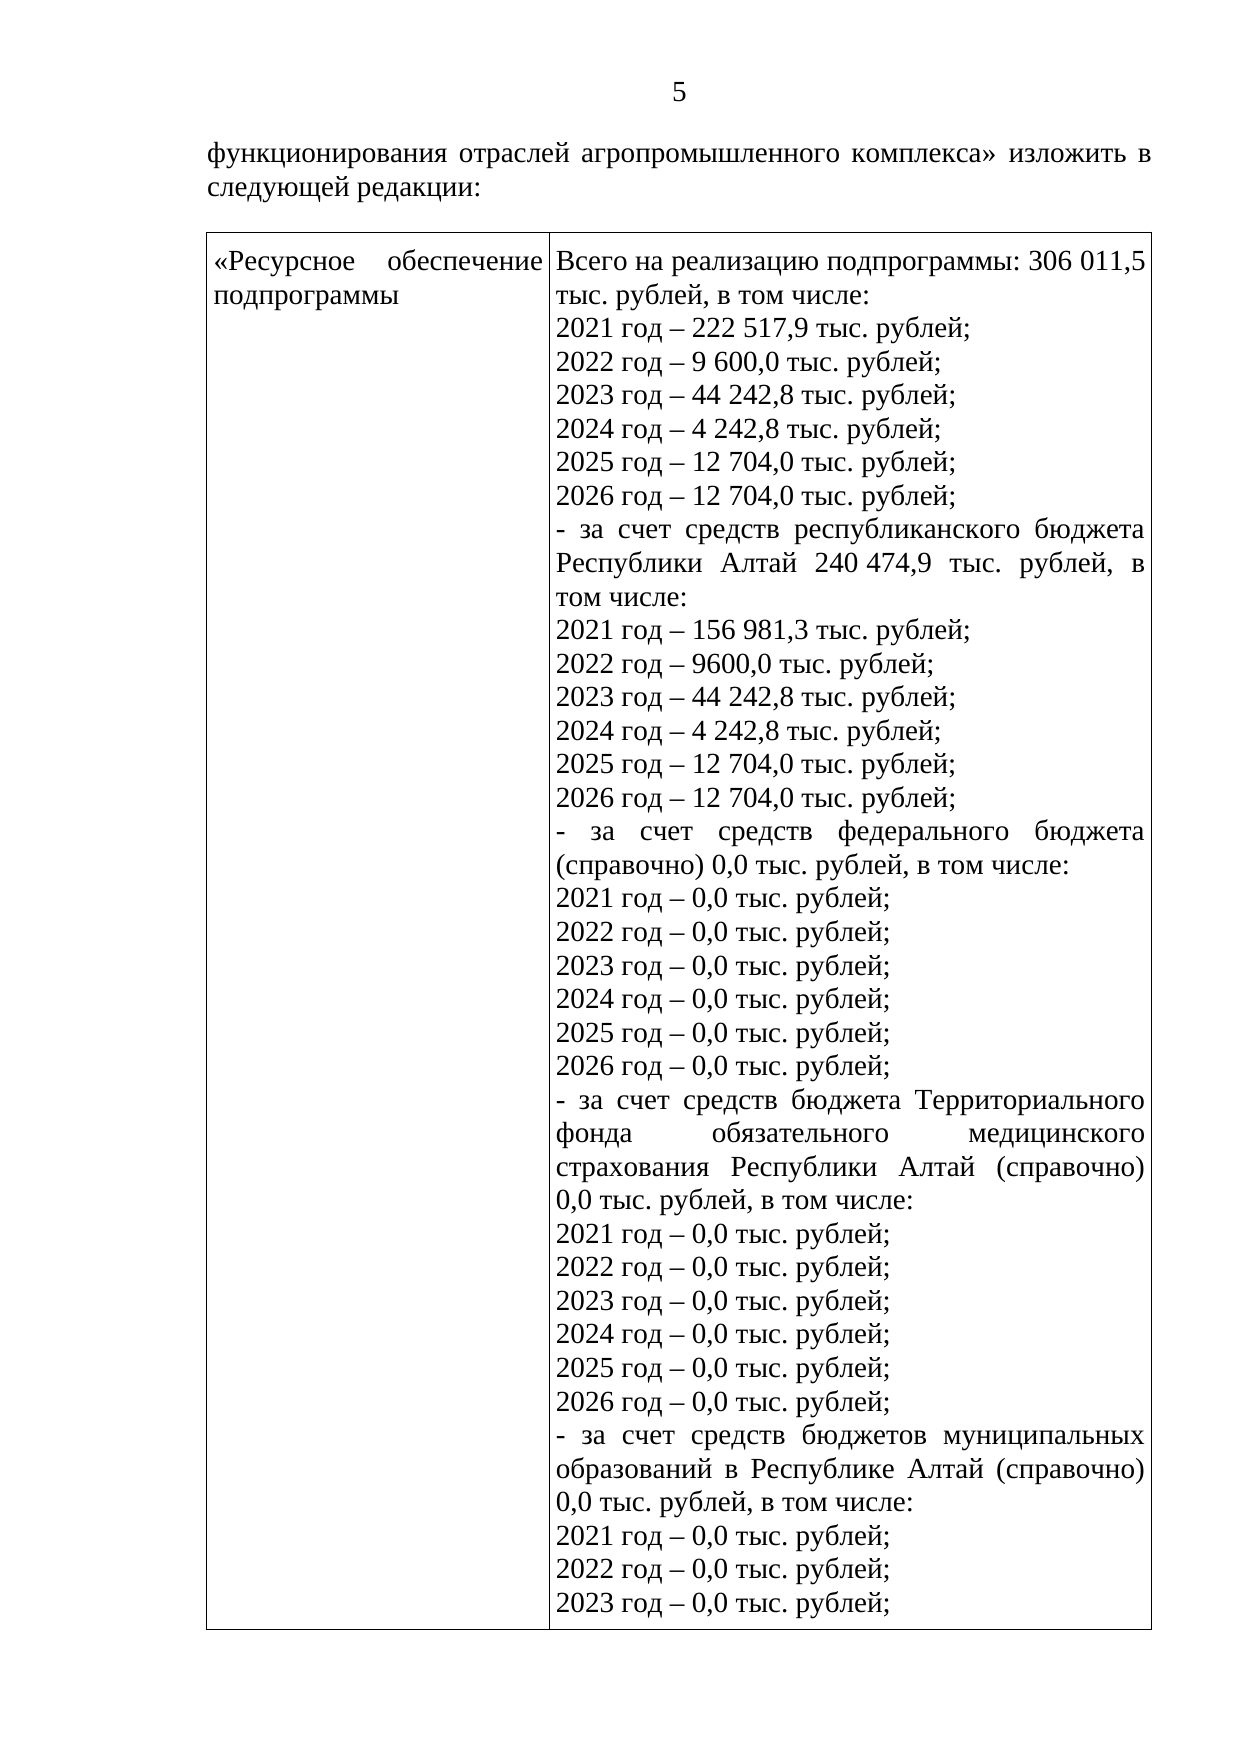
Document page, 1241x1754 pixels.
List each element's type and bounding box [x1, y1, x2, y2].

table_header [550, 233, 1151, 1629]
table_header [207, 233, 549, 1629]
text [207, 135, 1152, 202]
